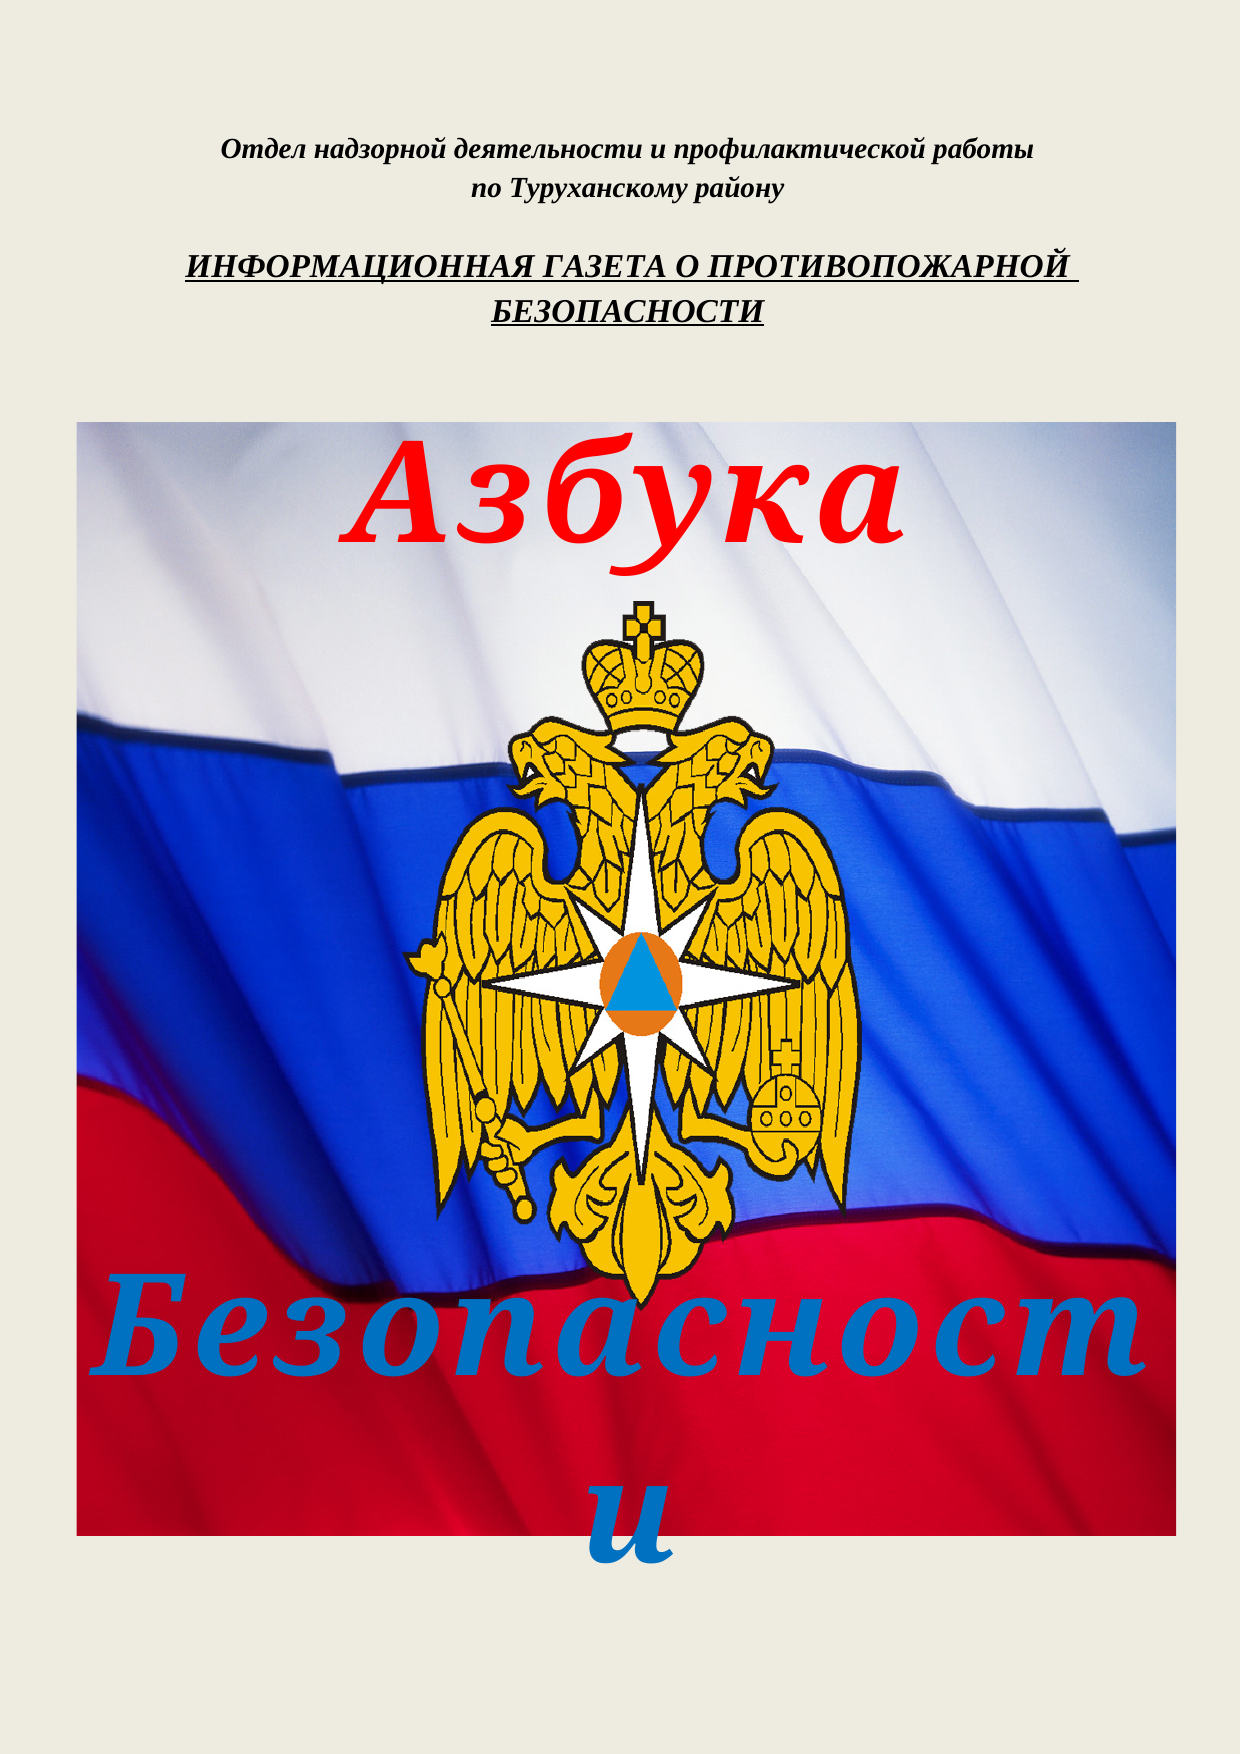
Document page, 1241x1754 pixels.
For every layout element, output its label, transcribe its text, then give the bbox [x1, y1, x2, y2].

text БЕЗОПАСНОСТИ [74, 291, 1181, 329]
text Азбука [74, 415, 1181, 578]
text ИНФОРМАЦИОННАЯ ГАЗЕТА О ПРОТИВОПОЖАРНОЙ [74, 247, 1181, 285]
text по Туруханскому району [74, 170, 1181, 203]
picture [76, 578, 1177, 1248]
text Отдел надзорной деятельности и профилактической работы [74, 131, 1181, 165]
text Безопасности [74, 1248, 1181, 1598]
